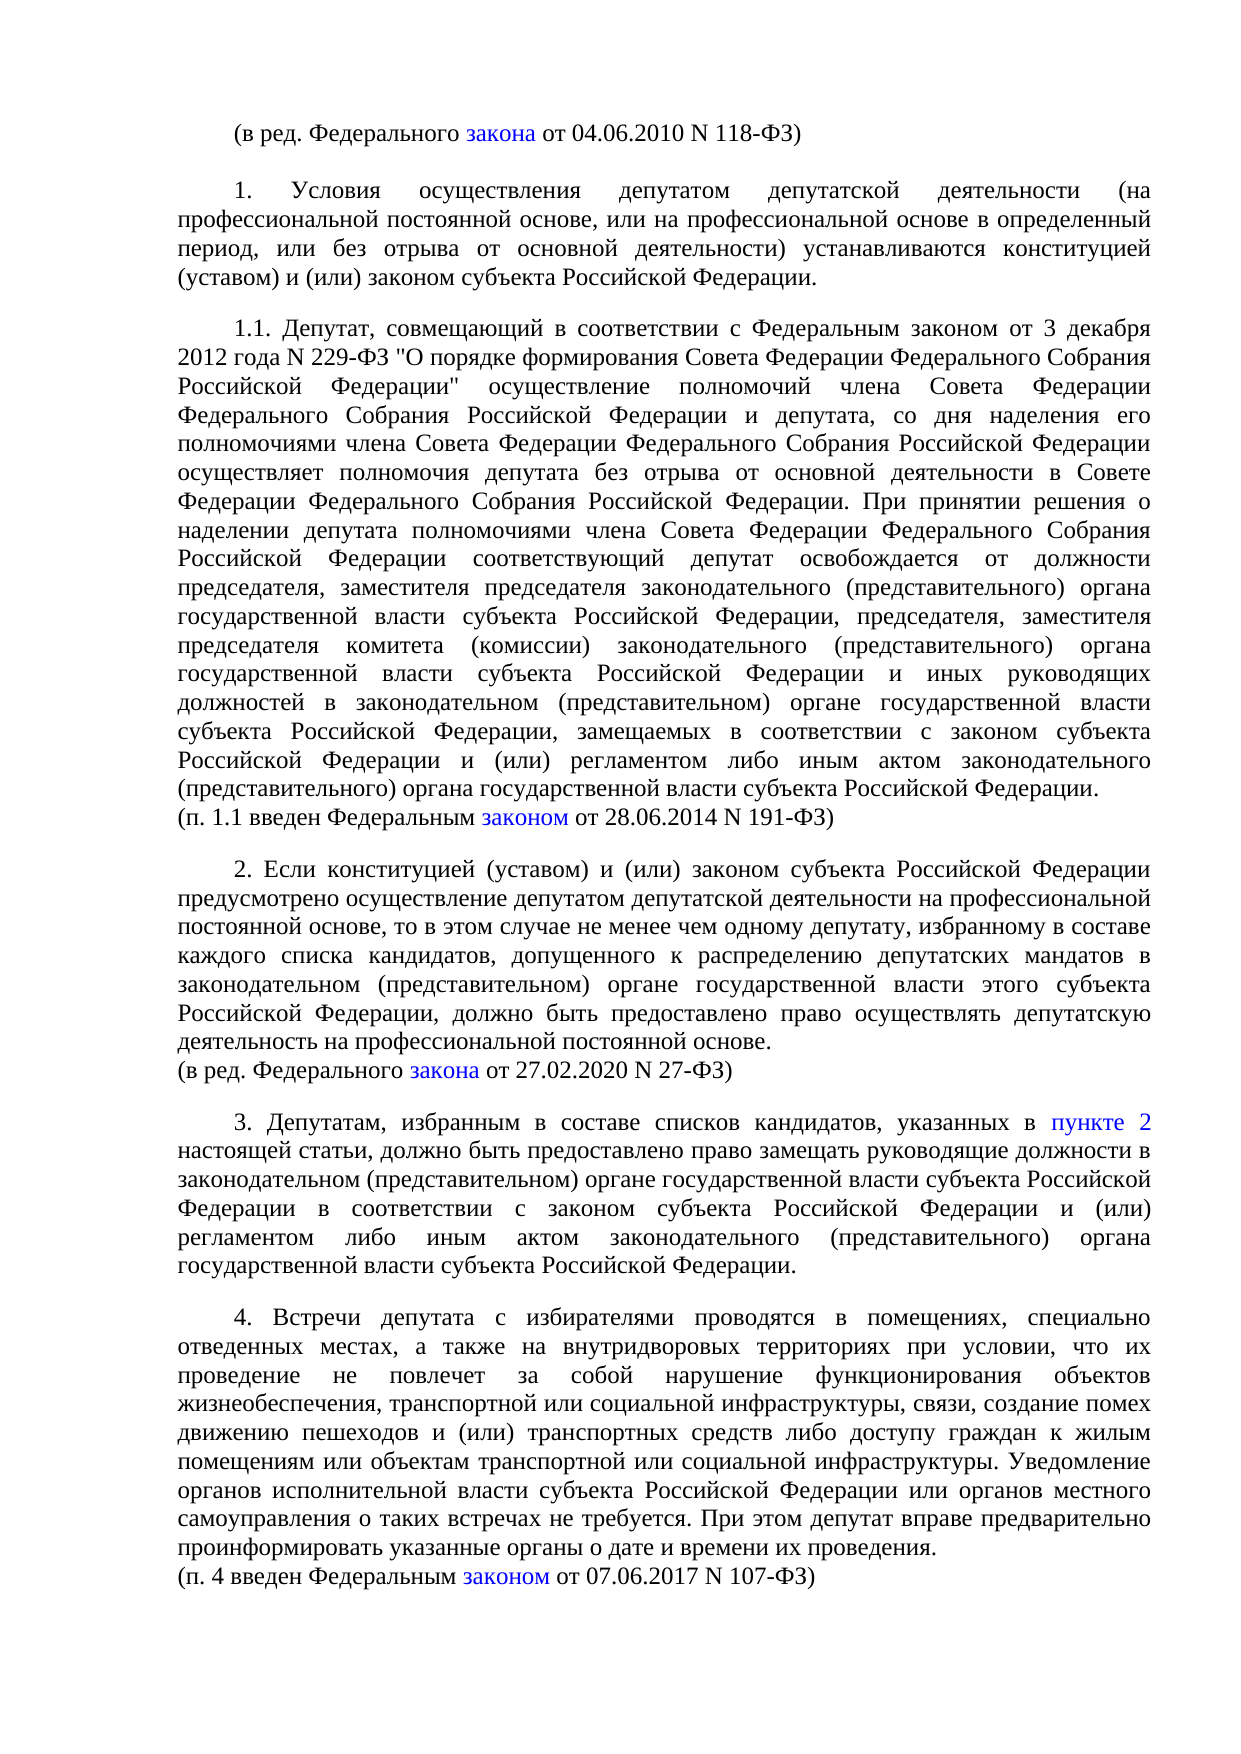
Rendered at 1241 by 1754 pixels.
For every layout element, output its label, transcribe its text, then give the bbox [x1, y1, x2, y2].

text (п. 1.1 введен Федеральным законом от 28.06.2014 N 191-ФЗ) [177, 802, 1152, 831]
text 1. Условия осуществления депутатом депутатской деятельности (на профессиональной постоянной основе, или на профессиональной основе в определенный период, или без отрыва от основной деятельности) устанавливаются конституцией (уставом) и (или) законом субъекта Российской Федерации. [177, 176, 1152, 291]
text (в ред. Федерального закона от 04.06.2010 N 118-ФЗ) [177, 118, 1152, 147]
text (п. 4 введен Федеральным законом от 07.06.2017 N 107-ФЗ) [177, 1561, 1152, 1590]
text (в ред. Федерального закона от 27.02.2020 N 27-ФЗ) [177, 1055, 1152, 1084]
text 4. Встречи депутата с избирателями проводятся в помещениях, специально отведенных местах, а также на внутридворовых территориях при условии, что их проведение не повлечет за собой нарушение функционирования объектов жизнеобеспечения, транспортной или социальной инфраструктуры, связи, создание помех движению пешеходов и (или) транспортных средств либо доступу граждан к жилым помещениям или объектам транспортной или социальной инфраструктуры. Уведомление органов исполнительной власти субъекта Российской Федерации или органов местного самоуправления о таких встречах не требуется. При этом депутат вправе предварительно проинформировать указанные органы о дате и времени их проведения. [177, 1302, 1152, 1561]
text 3. Депутатам, избранным в составе списков кандидатов, указанных в пункте 2 настоящей статьи, должно быть предоставлено право замещать руководящие должности в законодательном (представительном) органе государственной власти субъекта Российской Федерации в соответствии с законом субъекта Российской Федерации и (или) регламентом либо иным актом законодательного (представительного) органа государственной власти субъекта Российской Федерации. [177, 1107, 1152, 1279]
text 1.1. Депутат, совмещающий в соответствии с Федеральным законом от 3 декабря 2012 года N 229-ФЗ "О порядке формирования Совета Федерации Федерального Собрания Российской Федерации" осуществление полномочий члена Совета Федерации Федерального Собрания Российской Федерации и депутата, со дня наделения его полномочиями члена Совета Федерации Федерального Собрания Российской Федерации осуществляет полномочия депутата без отрыва от основной деятельности в Совете Федерации Федерального Собрания Российской Федерации. При принятии решения о наделении депутата полномочиями члена Совета Федерации Федерального Собрания Российской Федерации соответствующий депутат освобождается от должности председателя, заместителя председателя законодательного (представительного) органа государственной власти субъекта Российской Федерации, председателя, заместителя председателя комитета (комиссии) законодательного (представительного) органа государственной власти субъекта Российской Федерации и иных руководящих должностей в законодательном (представительном) органе государственной власти субъекта Российской Федерации, замещаемых в соответствии с законом субъекта Российской Федерации и (или) регламентом либо иным актом законодательного (представительного) органа государственной власти субъекта Российской Федерации. [177, 313, 1152, 802]
text 2. Если конституцией (уставом) и (или) законом субъекта Российской Федерации предусмотрено осуществление депутатом депутатской деятельности на профессиональной постоянной основе, то в этом случае не менее чем одному депутату, избранному в составе каждого списка кандидатов, допущенного к распределению депутатских мандатов в законодательном (представительном) органе государственной власти этого субъекта Российской Федерации, должно быть предоставлено право осуществлять депутатскую деятельность на профессиональной постоянной основе. [177, 854, 1152, 1055]
